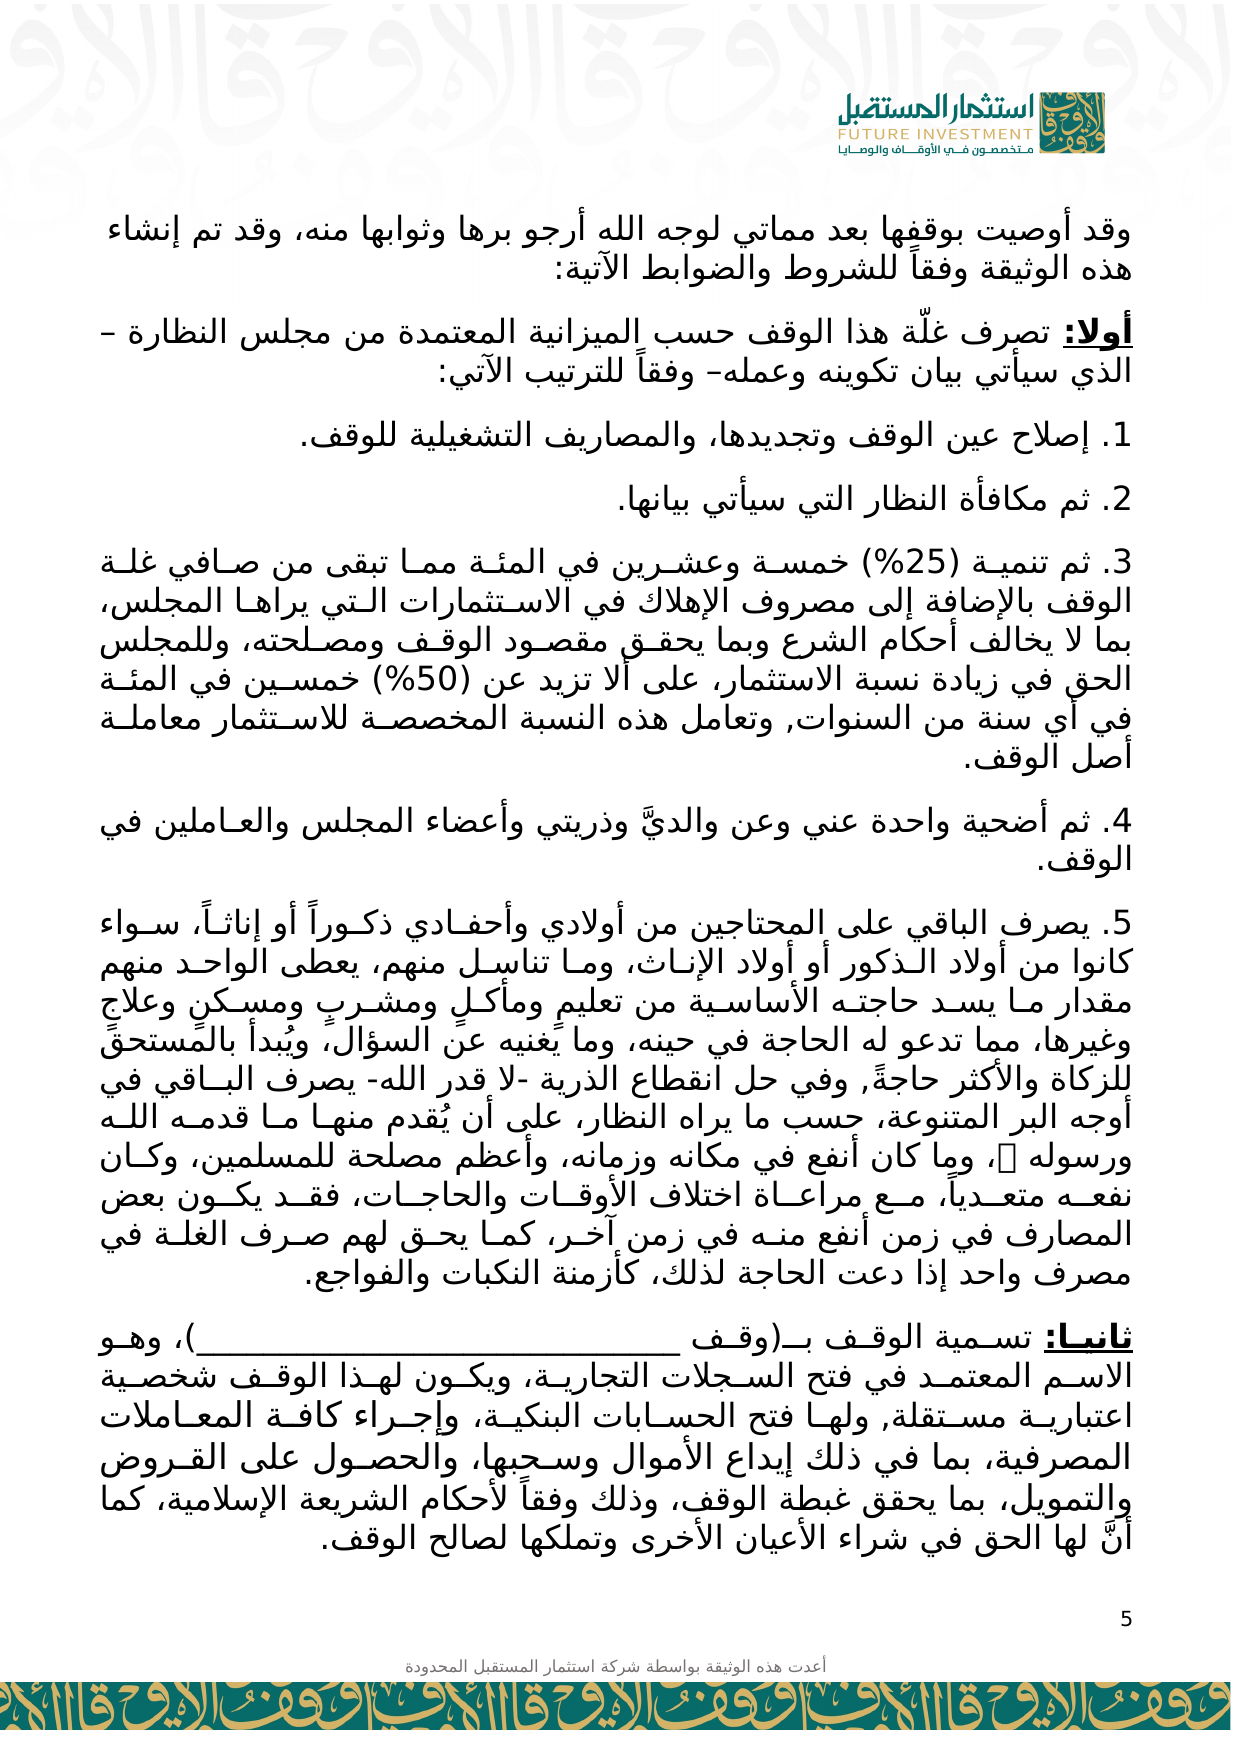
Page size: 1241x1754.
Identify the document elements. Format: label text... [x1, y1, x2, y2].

text 3. ثم تنمية (25%) خمسة وعشرين في المئة مما تبقى من صافي غلة الوقف بالإضافة إلى مصروف الإهلاك في الاستثمارات التي يراها المجلس، بما لا يخالف أحكام الشرع وبما يحقق مقصود الوقف ومصلحته، وللمجلس الحق في زيادة نسبة الاستثمار، على ألا تزيد عن (50%) خمسين في المئة في أي سنة من السنوات, وتعامل هذه النسبة المخصصة للاستثمار معاملة أصل الوقف. [99, 543, 1133, 776]
picture [0, 4, 1231, 307]
text 2. ثم مكافأة النظار التي سيأتي بيانها. [99, 479, 1133, 518]
picture [0, 1682, 1231, 1730]
text 4. ثم أضحية واحدة عني وعن والديَّ وذريتي وأعضاء المجلس والعاملين في الوقف. [99, 801, 1133, 879]
text ثانيا: تسمية الوقف بـ(وقف _____________________________)، وهو الاسم المعتمد في فتح السجلات التجارية، ويكون لهذا الوقف شخصية اعتبارية مستقلة, ولها فتح الحسابات البنكية، وإجراء كافة المعاملات المصرفية، بما في ذلك إيداع الأموال وسحبها، والحصول على القروض والتمويل، بما يحقق غبطة الوقف، وذلك وفقاً لأحكام الشريعة الإسلامية، كما أنَّ لها الحق في شراء الأعيان الأخرى وتملكها لصالح الوقف. [99, 1317, 1133, 1558]
text وقد أوصيت بوقفها بعد مماتي لوجه الله أرجو برها وثوابها منه، وقد تم إنشاء هذه الوثيقة وفقاً للشروط والضوابط الآتية: [99, 210, 1133, 287]
text أولا: تصرف غلّة هذا الوقف حسب الميزانية المعتمدة من مجلس النظارة –الذي سيأتي بيان تكوينه وعمله– وفقاً للترتيب الآتي: [99, 312, 1133, 390]
text 1. إصلاح عين الوقف وتجديدها، والمصاريف التشغيلية للوقف. [99, 415, 1133, 454]
text 5. يصرف الباقي على المحتاجين من أولادي وأحفادي ذكوراً أو إناثاً، سواء كانوا من أولاد الذكور أو أولاد الإناث، وما تناسل منهم، يعطى الواحد منهم مقدار ما يسد حاجته الأساسية من تعليمٍ ومأكلٍ ومشربٍ ومسكنٍ وعلاجٍ وغيرها، مما تدعو له الحاجة في حينه، وما يغنيه عن السؤال، ويُبدأ بالمستحق للزكاة والأكثر حاجةً, وفي حل انقطاع الذرية -لا قدر الله- يصرف الباقي في أوجه البر المتنوعة، حسب ما يراه النظار، على أن يُقدم منها ما قدمه الله ورسوله ، وما كان أنفع في مكانه وزمانه، وأعظم مصلحة للمسلمين، وكان نفعه متعدياً، مع مراعاة اختلاف الأوقات والحاجات، فقد يكون بعض المصارف في زمن أنفع منه في زمن آخر، كما يحق لهم صرف الغلة في مصرف واحد إذا دعت الحاجة لذلك، كأزمنة النكبات والفواجع. [99, 904, 1133, 1292]
